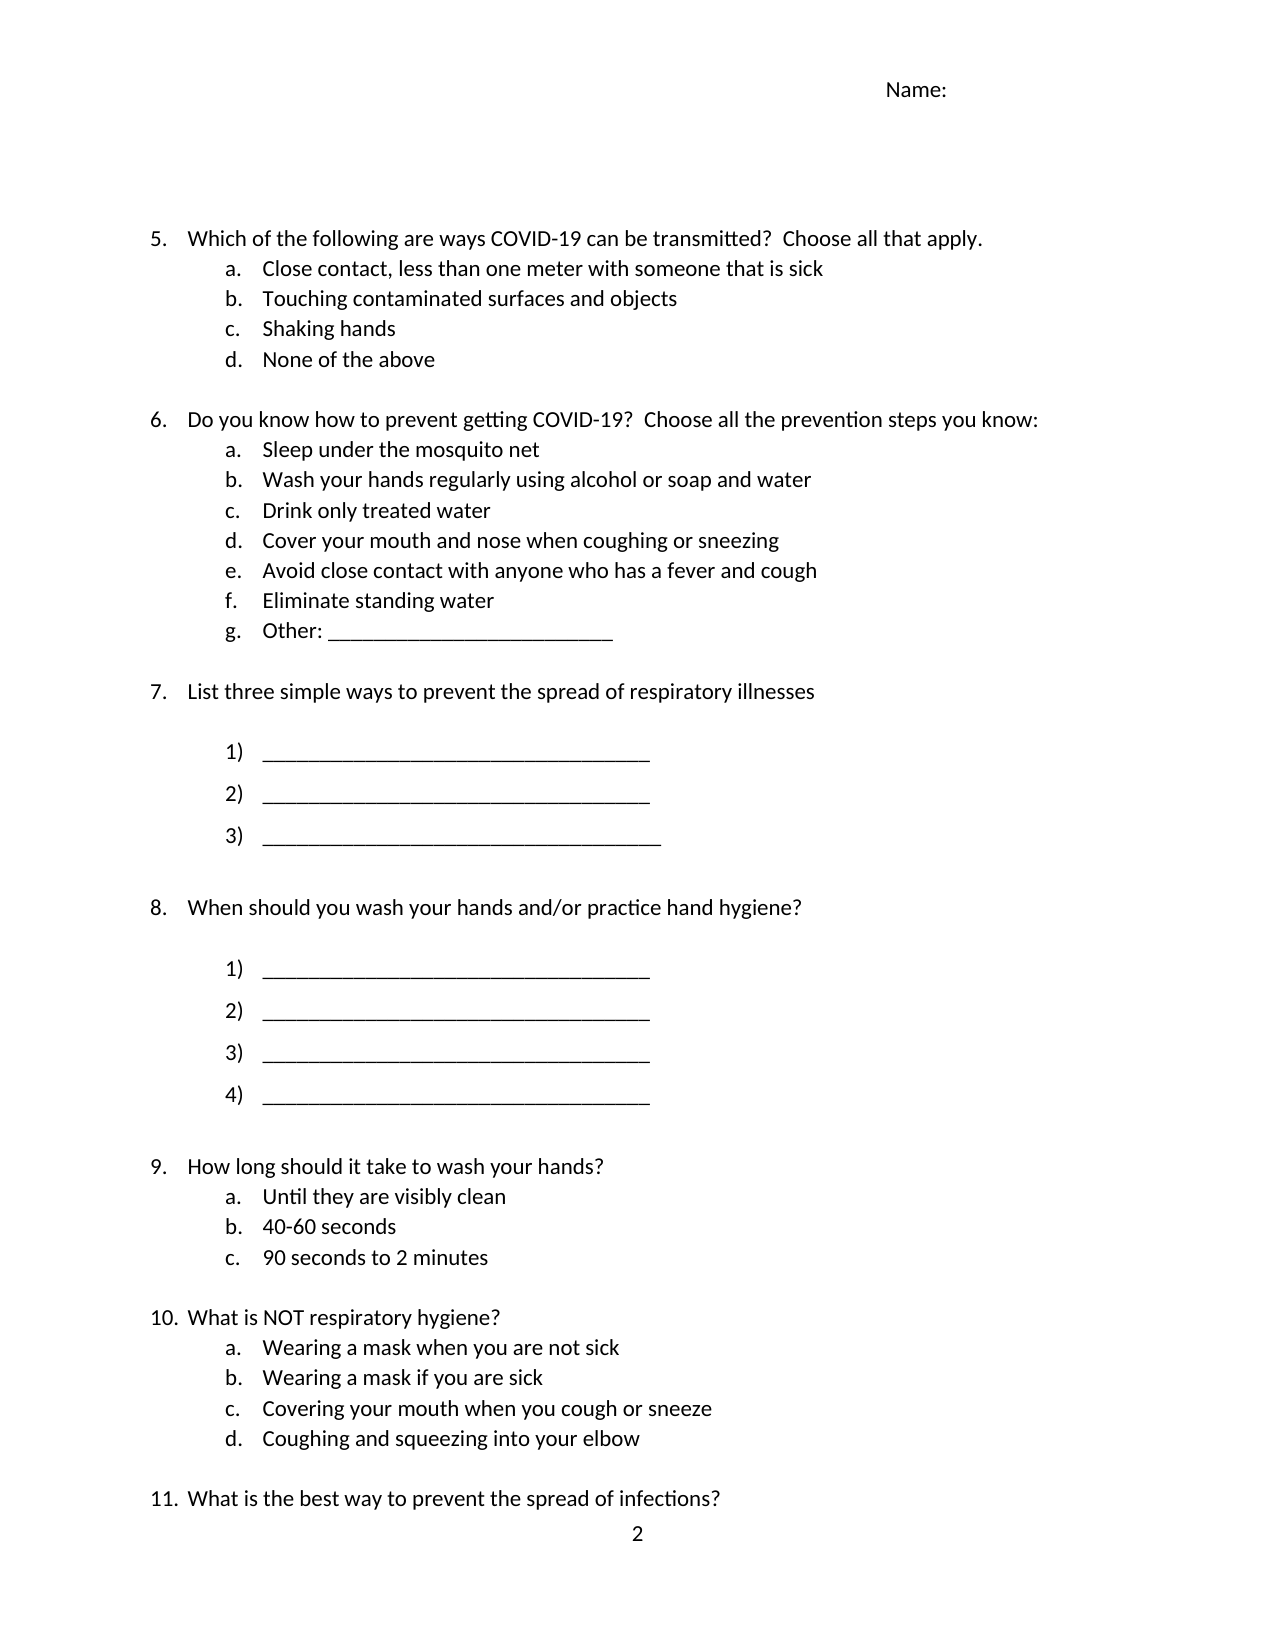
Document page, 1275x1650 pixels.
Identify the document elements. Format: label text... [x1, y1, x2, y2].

list What is the best way to prevent the spread of infections? [150, 1484, 1125, 1512]
list Close contact, less than one meter with someone that is sick [225, 254, 1125, 282]
list List three simple ways to prevent the spread of respiratory illnesses [150, 677, 1125, 705]
list None of the above [225, 345, 1125, 373]
list Drink only treated water [225, 496, 1125, 524]
list Covering your mouth when you cough or sneeze [225, 1394, 1125, 1422]
list Which of the following are ways COVID-19 can be transmitted? Choose all that apply. [150, 224, 1125, 252]
list When should you wash your hands and/or practice hand hygiene? [150, 893, 1125, 922]
list Other: _________________________ [225, 617, 1125, 644]
list Wash your hands regularly using alcohol or soap and water [225, 466, 1125, 493]
list Until they are visibly clean [225, 1182, 1125, 1210]
list Shaking hands [225, 314, 1125, 342]
list Cover your mouth and nose when coughing or sneezing [225, 526, 1125, 554]
list 90 seconds to 2 minutes [225, 1243, 1125, 1271]
list __________________________________ [225, 779, 1125, 807]
list Eliminate standing water [225, 586, 1125, 614]
list ___________________________________ [225, 821, 1125, 849]
list How long should it take to wash your hands? [150, 1152, 1125, 1180]
list Do you know how to prevent getting COVID-19? Choose all the prevention steps you know: [150, 405, 1125, 433]
list __________________________________ [225, 954, 1125, 982]
list __________________________________ [225, 996, 1125, 1024]
list Avoid close contact with anyone who has a fever and cough [225, 556, 1125, 584]
list __________________________________ [225, 1038, 1125, 1066]
list __________________________________ [225, 737, 1125, 765]
list __________________________________ [225, 1080, 1125, 1108]
list 40-60 seconds [225, 1212, 1125, 1241]
list Wearing a mask if you are sick [225, 1363, 1125, 1392]
list Touching contaminated surfaces and objects [225, 284, 1125, 312]
list What is NOT respiratory hygiene? [150, 1303, 1125, 1331]
list Coughing and squeezing into your elbow [225, 1424, 1125, 1452]
list Sleep under the mosquito net [225, 435, 1125, 463]
list Wearing a mask when you are not sick [225, 1333, 1125, 1361]
